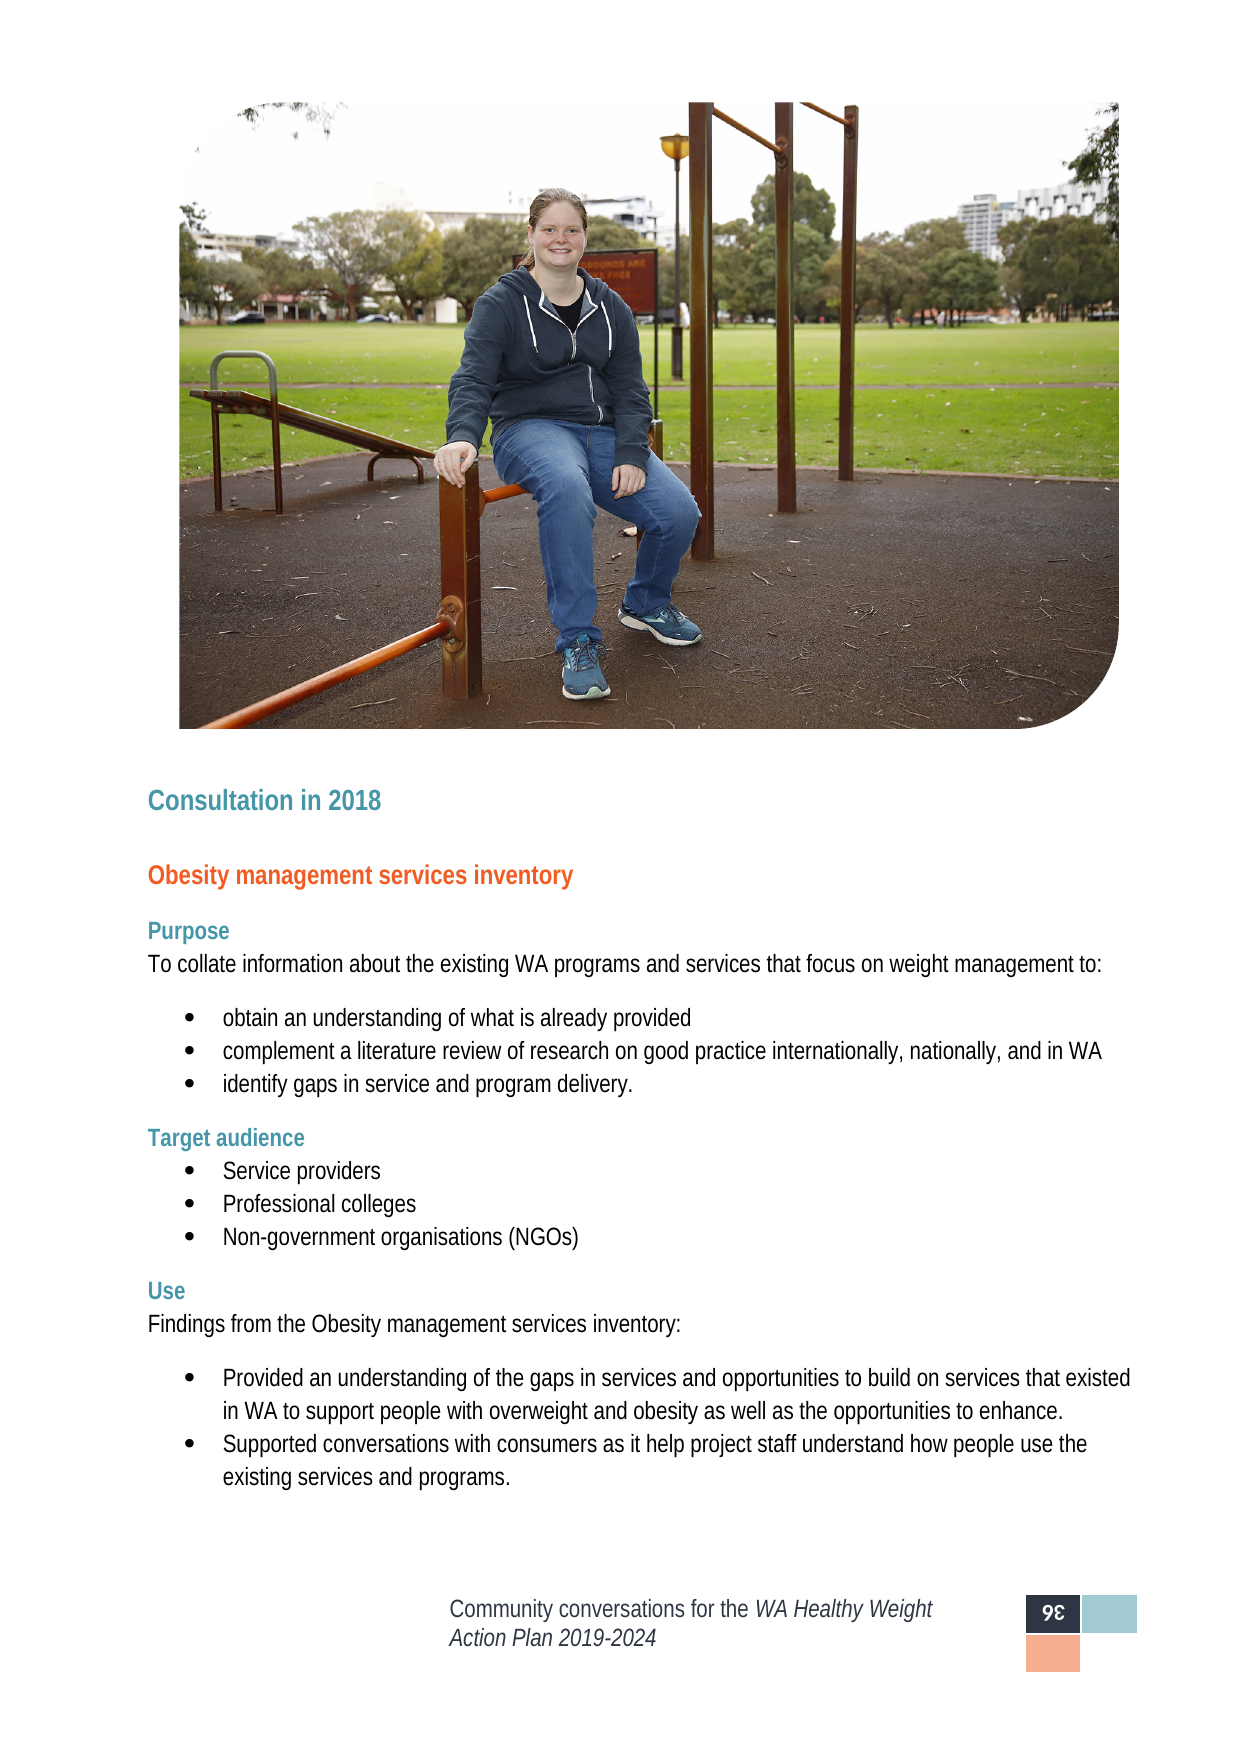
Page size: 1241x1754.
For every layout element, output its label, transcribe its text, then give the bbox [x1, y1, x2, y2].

list identify gaps in service and program delivery. [185, 1069, 1152, 1098]
subtitle Purpose [148, 916, 1152, 944]
subtitle Target audience [148, 1123, 1152, 1151]
text To collate information about the existing WA programs and services that focus on weight management to: [148, 949, 1152, 977]
list Supported conversations with consumers as it help project staff understand how people use the existing services and programs. [185, 1428, 1152, 1490]
subtitle Consultation in 2018 [148, 783, 1152, 817]
subtitle Obesity management services inventory [148, 859, 1152, 890]
list obtain an understanding of what is already provided [185, 1002, 1152, 1031]
subtitle Use [148, 1276, 1152, 1304]
list Non-government organisations (NGOs) [185, 1222, 1152, 1251]
list Service providers [185, 1156, 1152, 1184]
text Findings from the Obesity management services inventory: [148, 1309, 1152, 1337]
list Provided an understanding of the gaps in services and opportunities to build on services that existed in WA to support people with overweight and obesity as well as the opportunities to enhance. [185, 1362, 1152, 1424]
list Professional colleges [185, 1189, 1152, 1218]
picture [179, 102, 1119, 729]
list complement a literature review of research on good practice internationally, nationally, and in WA [185, 1036, 1152, 1064]
